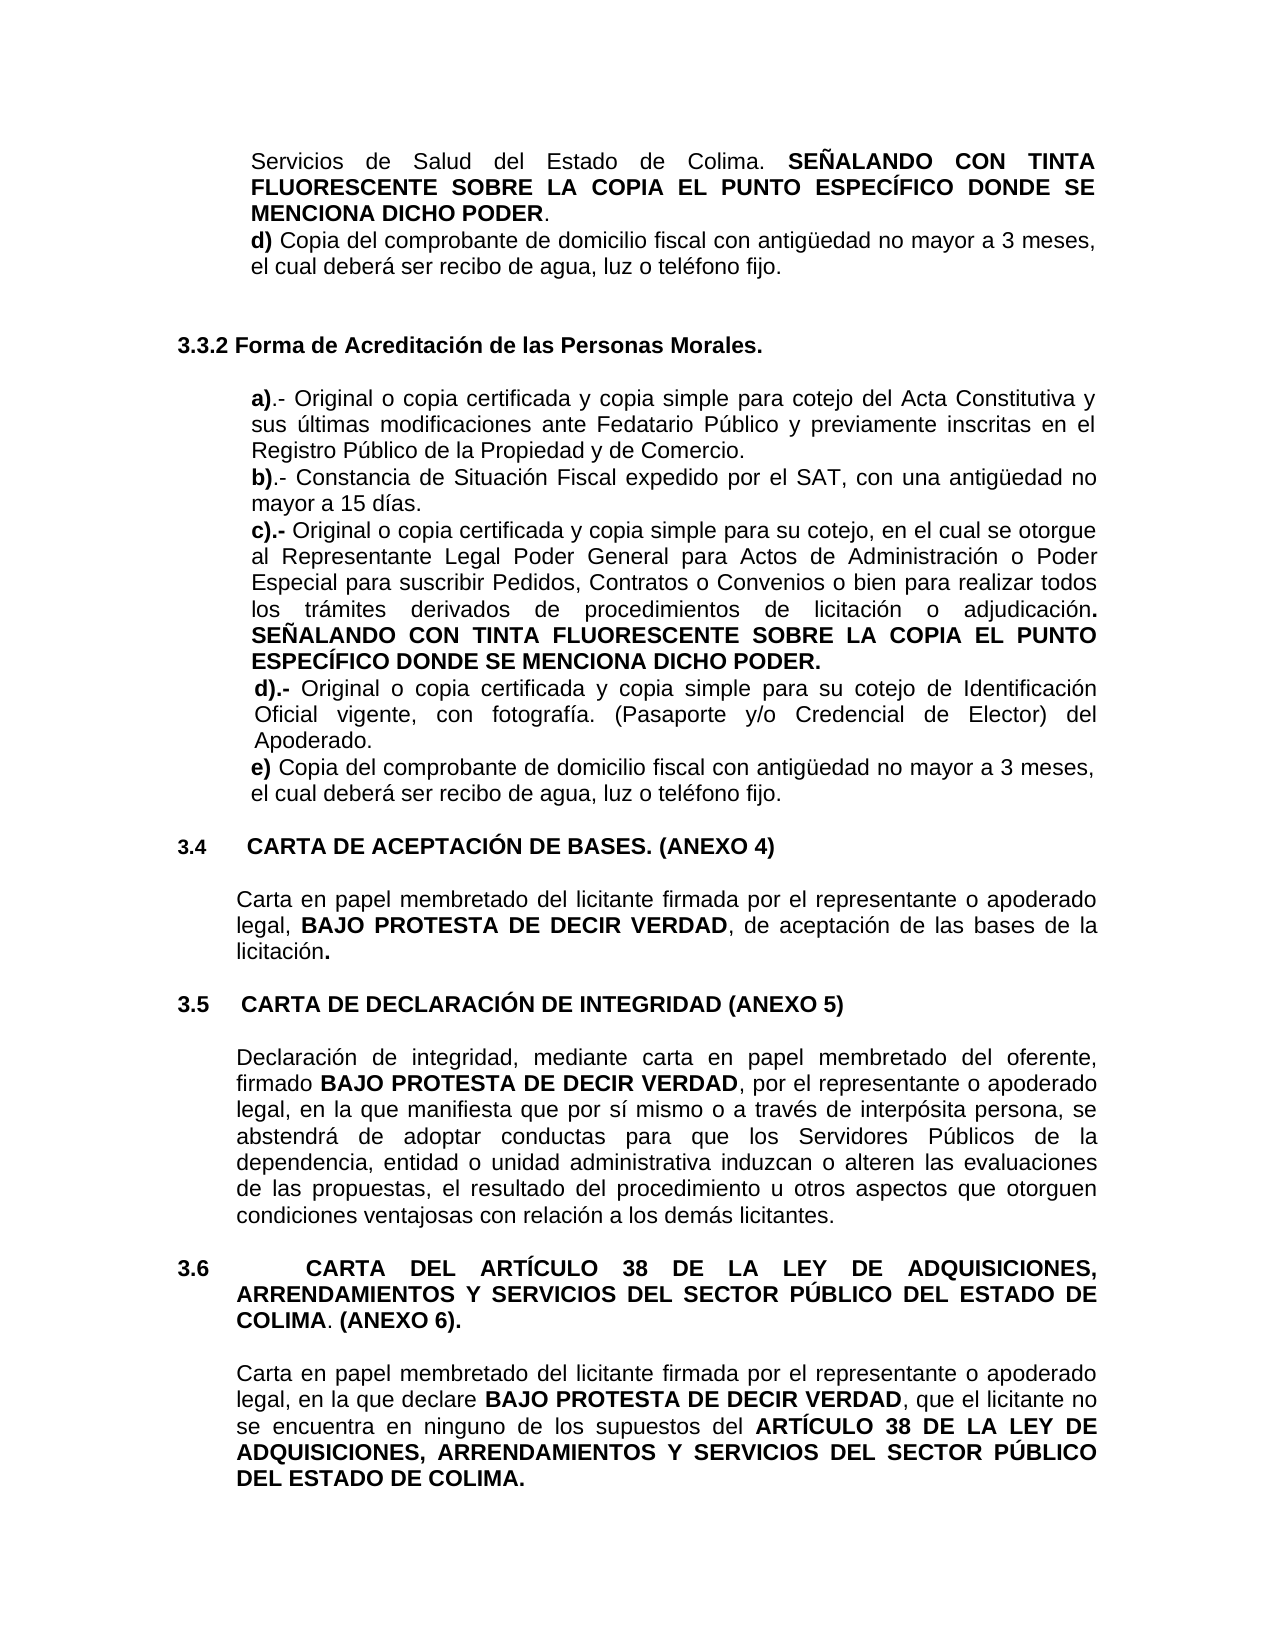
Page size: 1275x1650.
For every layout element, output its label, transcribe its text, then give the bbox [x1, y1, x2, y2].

text d) Copia del comprobante de domicilio fiscal con antigüedad no mayor a 3 meses, el cual deberá ser recibo de agua, luz o teléfono fijo. [251, 227, 1096, 279]
text d).- Original o copia certificada y copia simple para su cotejo de Identificación Oficial vigente, con fotografía. (Pasaporte y/o Credencial de Elector) del Apoderado. [254, 675, 1098, 754]
text c).- Original o copia certificada y copia simple para su cotejo, en el cual se otorgue al Representante Legal Poder General para Actos de Administración o Poder Especial para suscribir Pedidos, Contratos o Convenios o bien para realizar todos los trámites derivados de procedimientos de licitación o adjudicación. SEÑALANDO CON TINTA FLUORESCENTE SOBRE LA COPIA EL PUNTO ESPECÍFICO DONDE SE MENCIONA DICHO PODER. [251, 517, 1098, 675]
text b).- Constancia de Situación Fiscal expedido por el SAT, con una antigüedad no mayor a 15 días. [251, 464, 1098, 517]
text 3.3.2 Forma de Acreditación de las Personas Morales. [177, 332, 1098, 358]
text Carta en papel membretado del licitante firmada por el representante o apoderado legal, BAJO PROTESTA DE DECIR VERDAD, de aceptación de las bases de la licitación. [236, 886, 1098, 964]
text e) Copia del comprobante de domicilio fiscal con antigüedad no mayor a 3 meses, el cual deberá ser recibo de agua, luz o teléfono fijo. [251, 754, 1096, 806]
text a).- Original o copia certificada y copia simple para cotejo del Acta Constitutiva y sus últimas modificaciones ante Fedatario Público y previamente inscritas en el Registro Público de la Propiedad y de Comercio. [251, 385, 1096, 464]
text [251, 148, 1096, 227]
text Declaración de integridad, mediante carta en papel membretado del oferente, firmado BAJO PROTESTA DE DECIR VERDAD, por el representante o apoderado legal, en la que manifiesta que por sí mismo o a través de interpósita persona, se abstendrá de adoptar conductas para que los Servidores Públicos de la dependencia, entidad o unidad administrativa induzcan o alteren las evaluaciones de las propuestas, el resultado del procedimiento u otros aspectos que otorguen condiciones ventajosas con relación a los demás licitantes. [236, 1044, 1098, 1228]
list CARTA DE ACEPTACIÓN DE BASES. (ANEXO 4) [177, 833, 1098, 859]
text 3.5 CARTA DE DECLARACIÓN DE INTEGRIDAD (ANEXO 5) [177, 991, 1098, 1017]
text Carta en papel membretado del licitante firmada por el representante o apoderado legal, en la que declare BAJO PROTESTA DE DECIR VERDAD, que el licitante no se encuentra en ninguno de los supuestos del ARTÍCULO 38 DE LA LEY DE ADQUISICIONES, ARRENDAMIENTOS Y SERVICIOS DEL SECTOR PÚBLICO DEL ESTADO DE COLIMA. [236, 1360, 1098, 1492]
text 3.6 CARTA DEL ARTÍCULO 38 DE LA LEY DE ADQUISICIONES, ARRENDAMIENTOS Y SERVICIOS DEL SECTOR PÚBLICO DEL ESTADO DE COLIMA. (ANEXO 6). [177, 1254, 1098, 1333]
